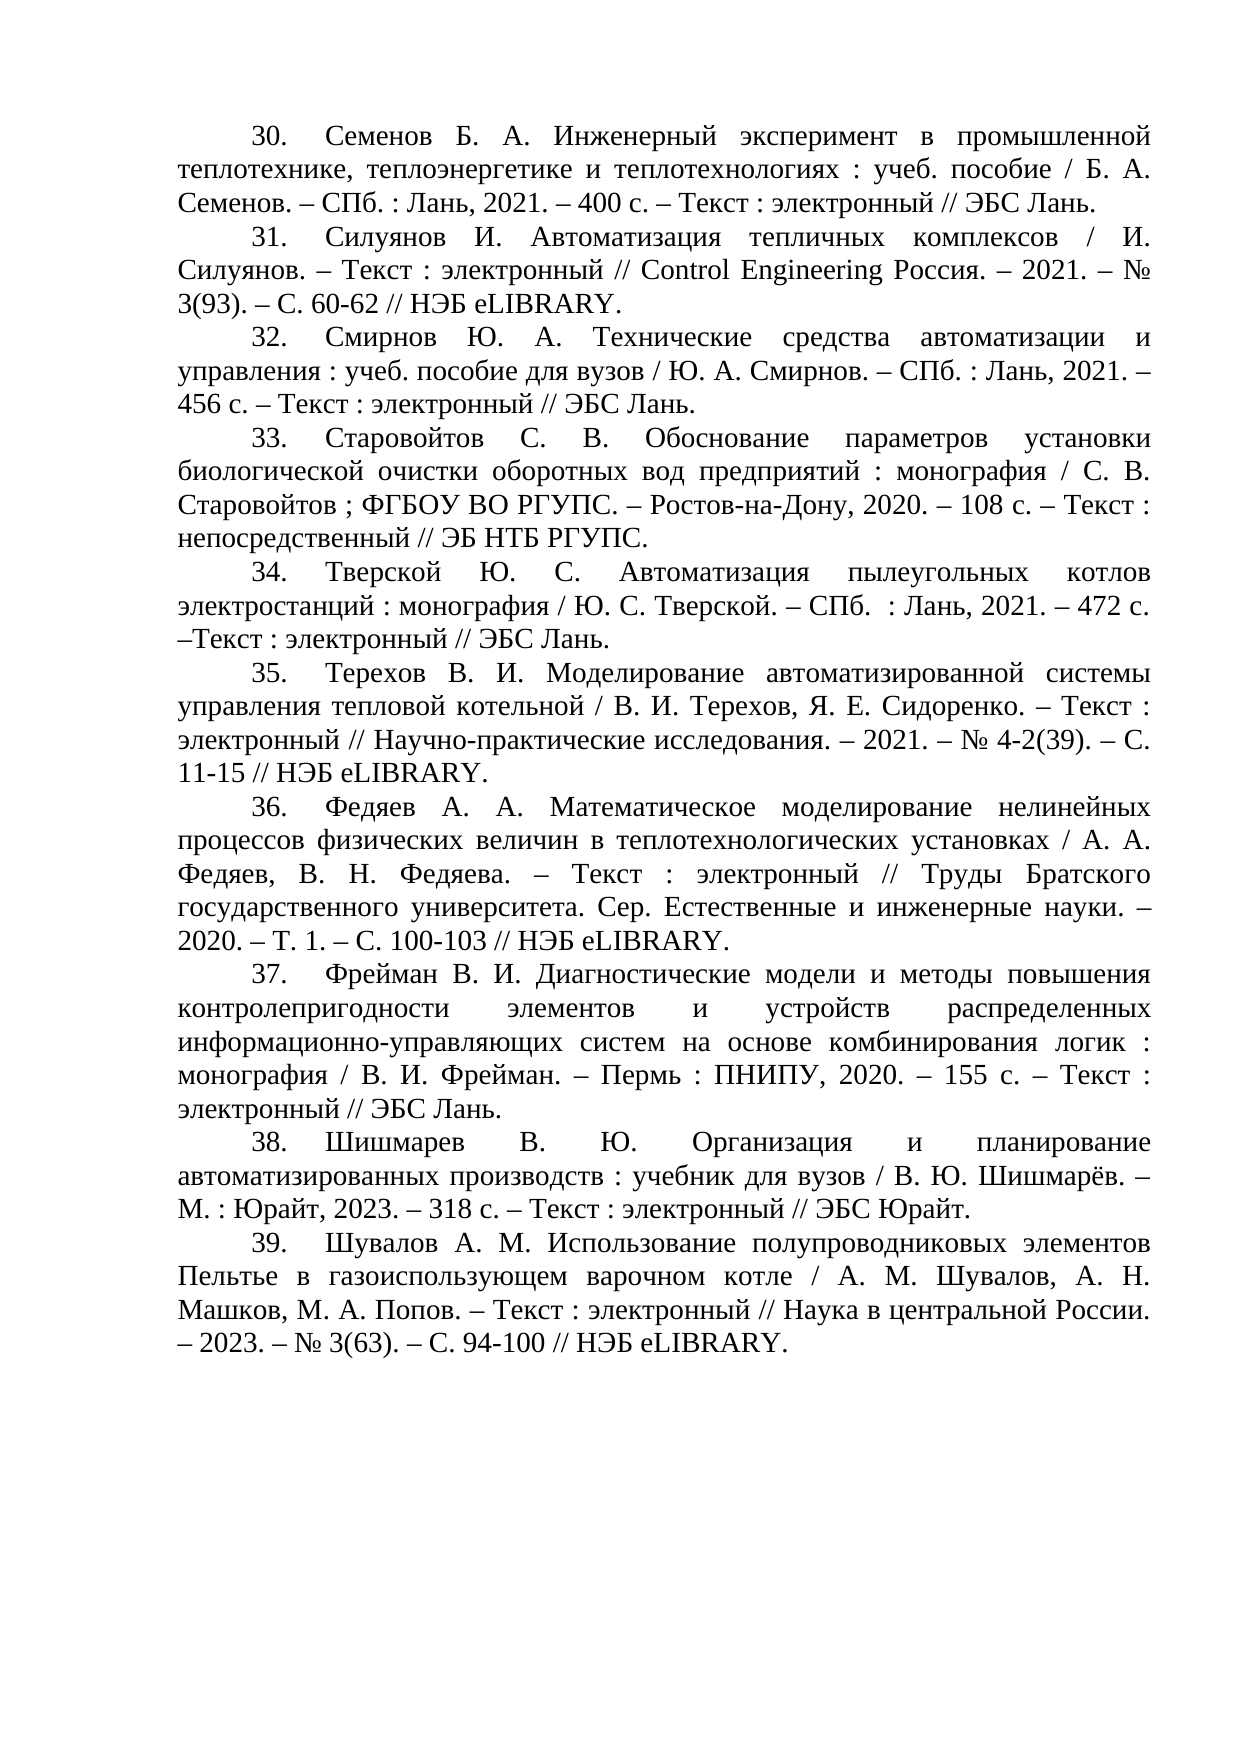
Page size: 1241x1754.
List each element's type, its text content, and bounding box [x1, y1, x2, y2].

list Смирнов Ю. А. Технические средства автоматизации и управления : учеб. пособие для вузов / Ю. А. Смирнов. – СПб. : Лань, 2021. – 456 с. – Текст : электронный // ЭБС Лань. [177, 319, 1152, 420]
list Терехов В. И. Моделирование автоматизированной системы управления тепловой котельной / В. И. Терехов, Я. Е. Сидоренко. – Текст : электронный // Научно-практические исследования. – 2021. – № 4-2(39). – С. 11-15 // НЭБ eLIBRARY. [177, 655, 1152, 789]
list Федяев А. А. Математическое моделирование нелинейных процессов физических величин в теплотехнологических установках / А. А. Федяев, В. Н. Федяева. – Текст : электронный // Труды Братского государственного университета. Сер. Естественные и инженерные науки. – 2020. – Т. 1. – С. 100-103 // НЭБ eLIBRARY. [177, 789, 1152, 957]
list Тверской Ю. С. Автоматизация пылеугольных котлов электростанций : монография / Ю. С. Тверской. – СПб. : Лань, 2021. – 472 с. –Текст : электронный // ЭБС Лань. [177, 554, 1152, 655]
list Фрейман В. И. Диагностические модели и методы повышения контролепригодности элементов и устройств распределенных информационно-управляющих систем на основе комбинирования логик : монография / В. И. Фрейман. – Пермь : ПНИПУ, 2020. – 155 с. – Текст : электронный // ЭБС Лань. [177, 957, 1152, 1124]
list Шишмарев В. Ю. Организация и планирование автоматизированных производств : учебник для вузов / В. Ю. Шишмарёв. – М. : Юрайт, 2023. – 318 с. – Текст : электронный // ЭБС Юрайт. [177, 1124, 1152, 1225]
list Семенов Б. А. Инженерный эксперимент в промышленной теплотехнике, теплоэнергетике и теплотехнологиях : учеб. пособие / Б. А. Семенов. – СПб. : Лань, 2021. – 400 с. – Текст : электронный // ЭБС Лань. [177, 118, 1152, 219]
list Старовойтов С. В. Обоснование параметров установки биологической очистки оборотных вод предприятий : монография / С. В. Старовойтов ; ФГБОУ ВО РГУПС. – Ростов-на-Дону, 2020. – 108 с. – Текст : непосредственный // ЭБ НТБ РГУПС. [177, 420, 1152, 554]
list Шувалов А. М. Использование полупроводниковых элементов Пельтье в газоиспользующем варочном котле / А. М. Шувалов, А. Н. Машков, М. А. Попов. – Текст : электронный // Наука в центральной России. – 2023. – № 3(63). – С. 94-100 // НЭБ eLIBRARY. [177, 1225, 1152, 1359]
list Силуянов И. Автоматизация тепличных комплексов / И. Силуянов. – Текст : электронный // Control Engineering Россия. – 2021. – № 3(93). – С. 60-62 // НЭБ eLIBRARY. [177, 219, 1152, 319]
